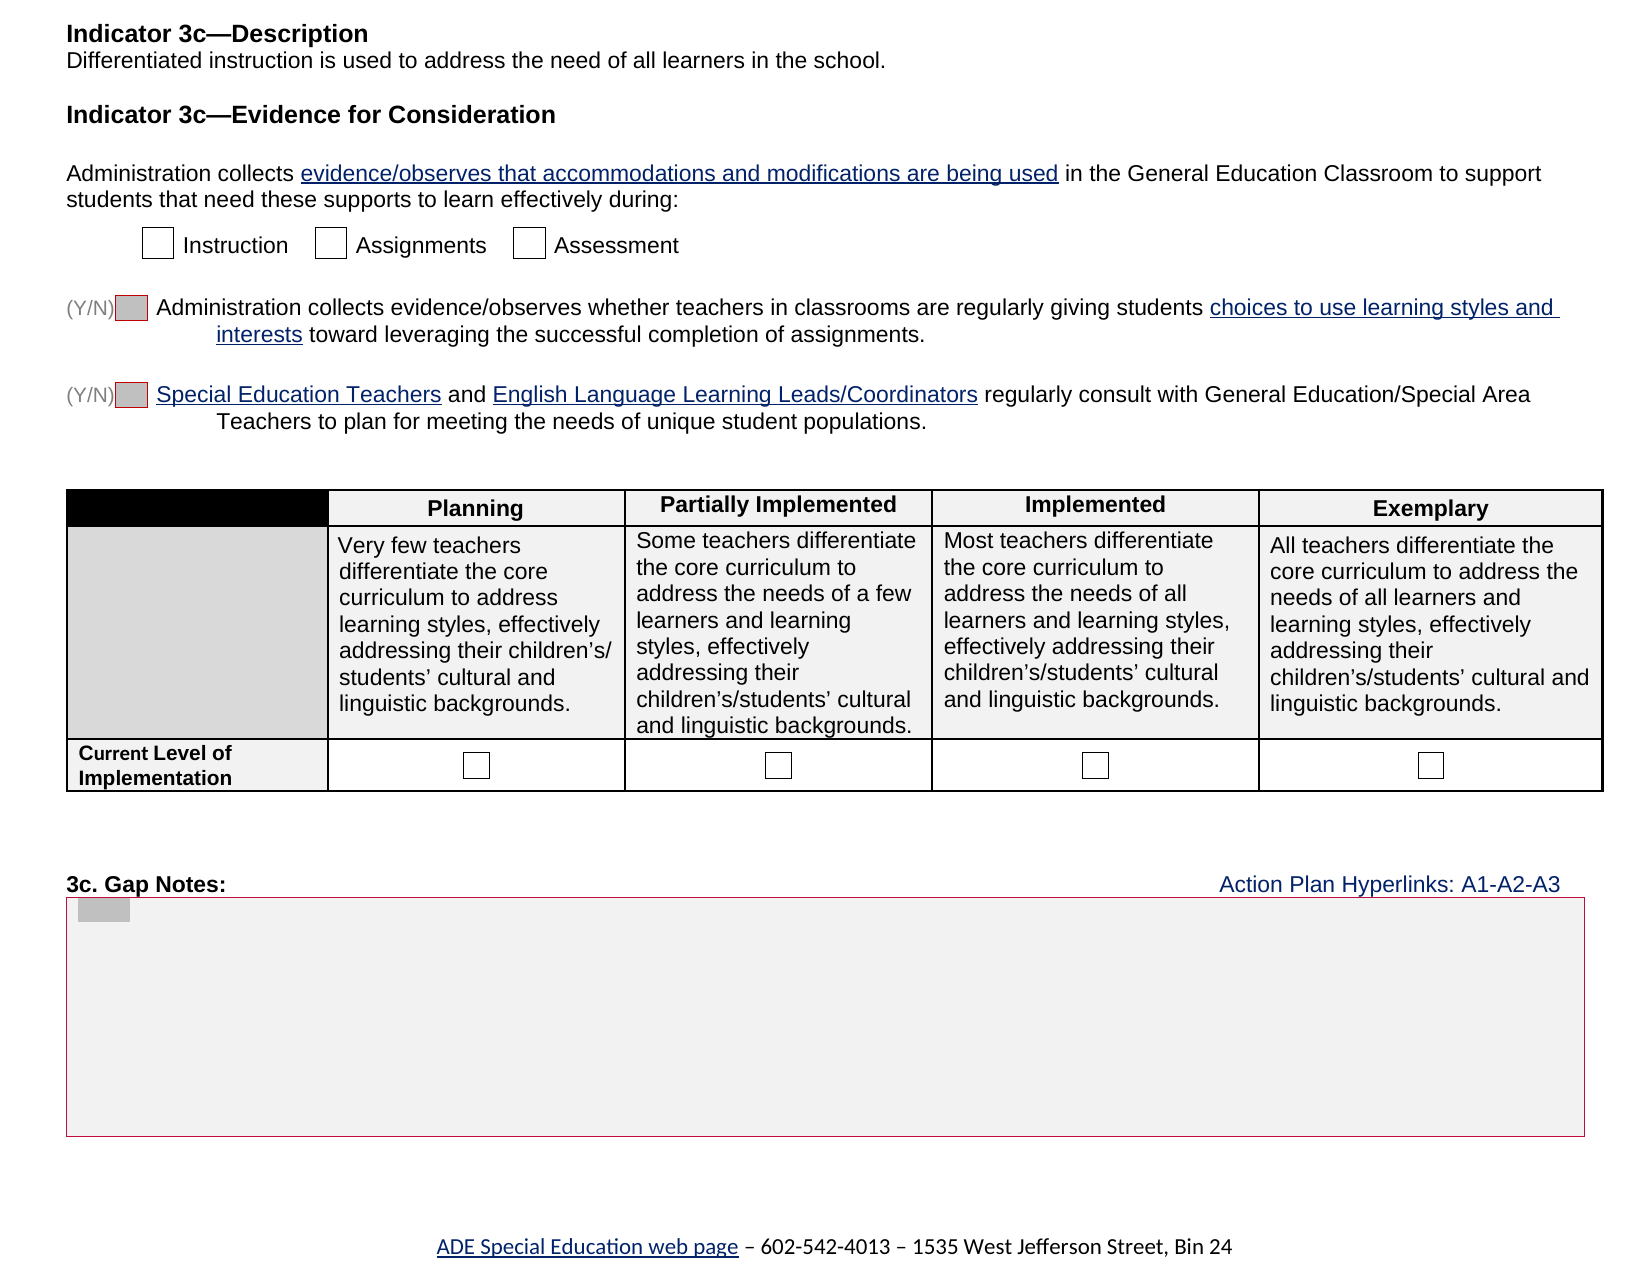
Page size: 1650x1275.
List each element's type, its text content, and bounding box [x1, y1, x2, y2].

text Administration collects evidence/observes that accommodations and modifications are being used in the General Education Classroom to support students that need these supports to learn effectively during: [66, 159, 1603, 212]
table_cell [933, 740, 1258, 790]
table_cell [1260, 740, 1601, 790]
table_header Planning [329, 491, 624, 525]
subtitle Indicator 3c—Description [66, 19, 1603, 47]
subtitle Indicator 3c—Evidence for Consideration [66, 100, 1603, 129]
table_cell [68, 527, 327, 738]
table_cell Most teachers differentiate the core curriculum to address the needs of all learners and learning styles, effectively addressing their children’s/students’ cultural and linguistic backgrounds. [933, 527, 1258, 738]
table_header [68, 491, 327, 525]
text (Y/N) Special Education Teachers and English Language Learning Leads/Coordinators regularly consult with General Education/Special Area Teachers to plan for meeting the needs of unique student populations. [66, 381, 1603, 434]
table_header [67, 898, 1584, 1136]
table_cell [626, 740, 931, 790]
text Differentiated instruction is used to address the need of all learners in the school. [66, 47, 1603, 74]
text Instruction Assignments Assessment [66, 226, 1603, 259]
table_cell All teachers differentiate the core curriculum to address the needs of all learners and learning styles, effectively addressing their children’s/students’ cultural and linguistic backgrounds. [1260, 527, 1601, 738]
table_cell Very few teachers differentiate the core curriculum to address learning styles, effectively addressing their children’s/ students’ cultural and linguistic backgrounds. [329, 527, 624, 738]
text 3c. Gap Notes: Action Plan Hyperlinks: A1-A2-A3 [66, 871, 1603, 897]
table_cell Current Level of Implementation [68, 740, 327, 790]
table_cell Some teachers differentiate the core curriculum to address the needs of a few learners and learning styles, effectively addressing their children’s/students’ cultural and linguistic backgrounds. [626, 527, 931, 738]
text (Y/N) Administration collects evidence/observes whether teachers in classrooms are regularly giving students choices to use learning styles and interests toward leveraging the successful completion of assignments. [66, 294, 1603, 347]
table_header Implemented [933, 491, 1258, 525]
table_cell [329, 740, 624, 790]
table_header Exemplary [1260, 491, 1601, 525]
table_header Partially Implemented [626, 491, 931, 525]
